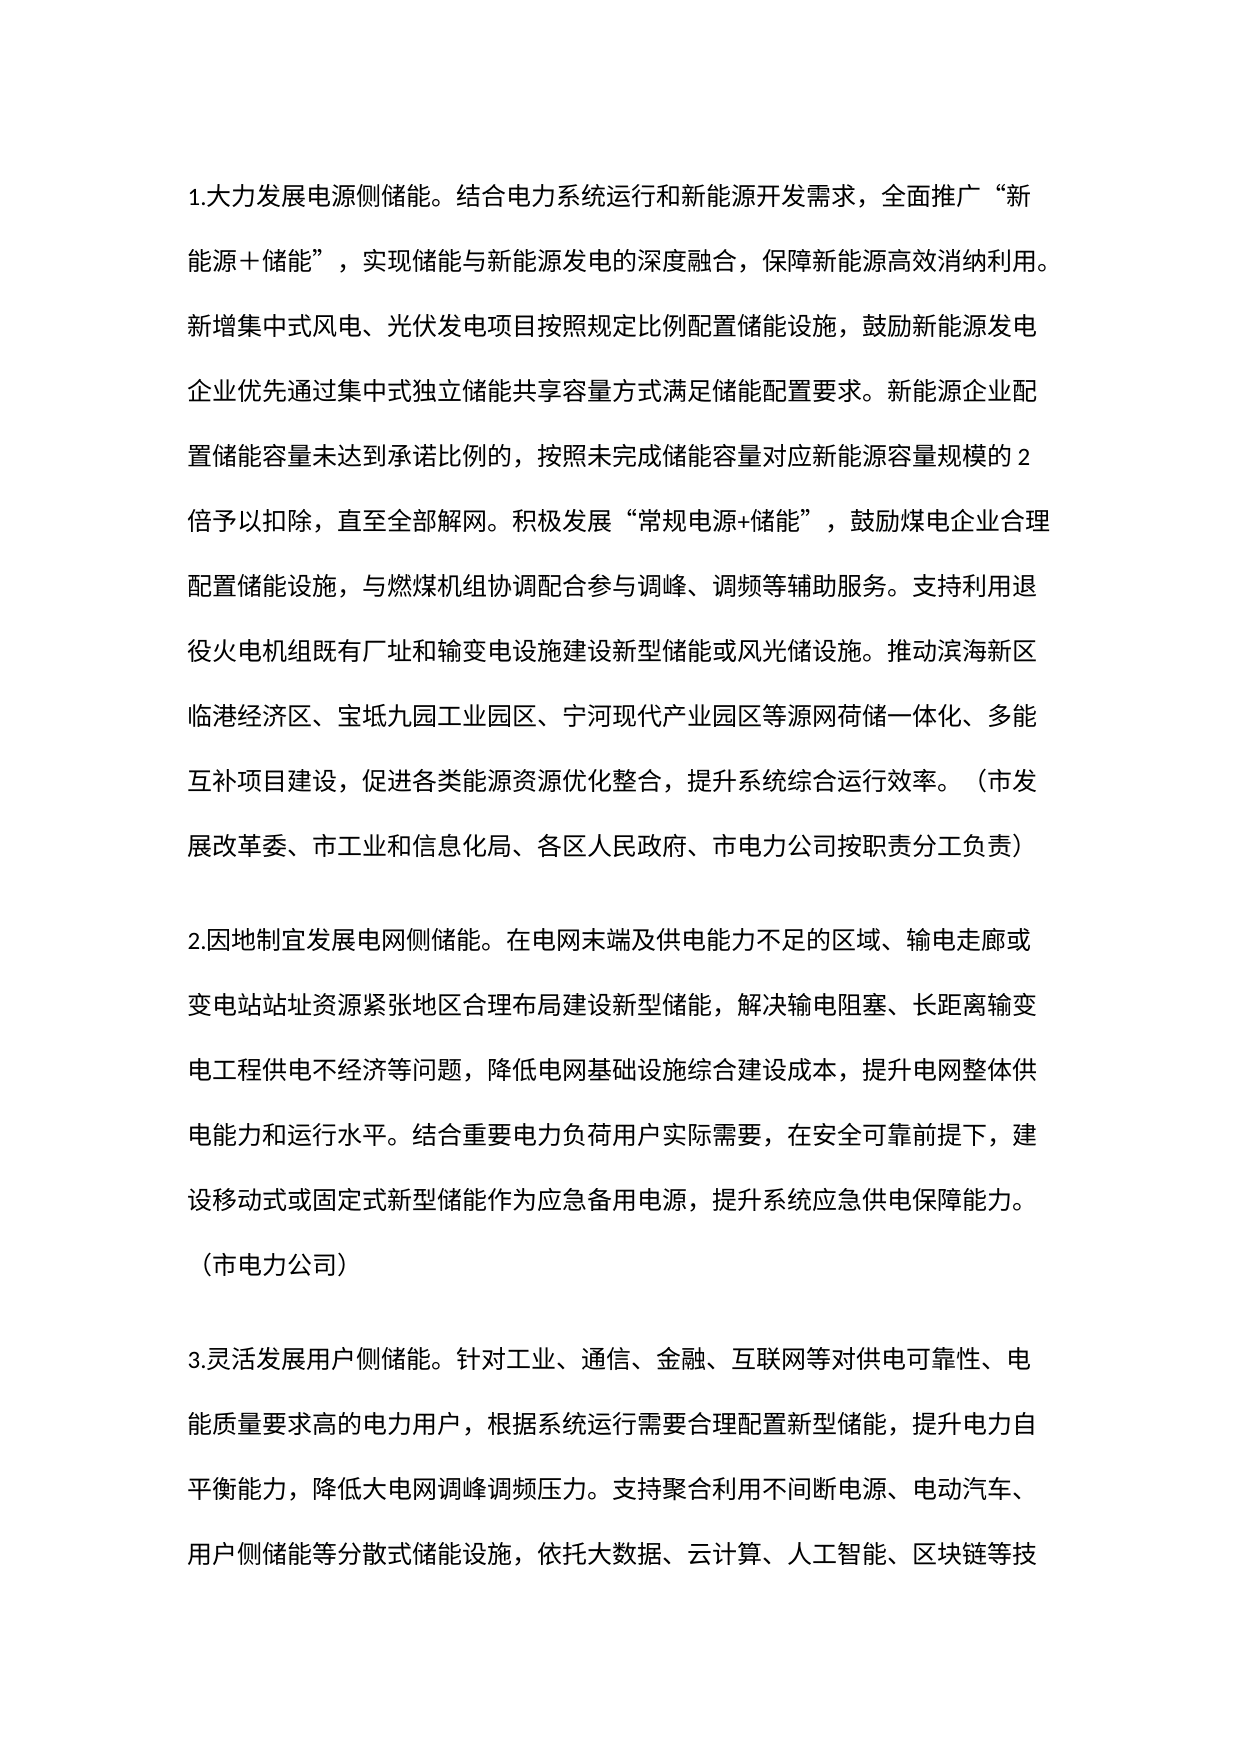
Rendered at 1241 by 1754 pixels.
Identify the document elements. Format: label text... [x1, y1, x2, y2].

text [187, 1325, 1053, 1585]
text 2.因地制宜发展电网侧储能。在电网末端及供电能力不足的区域、输电走廊或变电站站址资源紧张地区合理布局建设新型储能，解决输电阻塞、长距离输变电工程供电不经济等问题，降低电网基础设施综合建设成本，提升电网整体供电能力和运行水平。结合重要电力负荷用户实际需要，在安全可靠前提下，建设移动式或固定式新型储能作为应急备用电源，提升系统应急供电保障能力。（市电力公司） [187, 906, 1053, 1296]
text 1.大力发展电源侧储能。结合电力系统运行和新能源开发需求，全面推广“新能源＋储能”，实现储能与新能源发电的深度融合，保障新能源高效消纳利用。新增集中式风电、光伏发电项目按照规定比例配置储能设施，鼓励新能源发电企业优先通过集中式独立储能共享容量方式满足储能配置要求。新能源企业配置储能容量未达到承诺比例的，按照未完成储能容量对应新能源容量规模的2倍予以扣除，直至全部解网。积极发展“常规电源+储能”，鼓励煤电企业合理配置储能设施，与燃煤机组协调配合参与调峰、调频等辅助服务。支持利用退役火电机组既有厂址和输变电设施建设新型储能或风光储设施。推动滨海新区临港经济区、宝坻九园工业园区、宁河现代产业园区等源网荷储一体化、多能互补项目建设，促进各类能源资源优化整合，提升系统综合运行效率。（市发展改革委、市工业和信息化局、各区人民政府、市电力公司按职责分工负责） [187, 162, 1053, 877]
